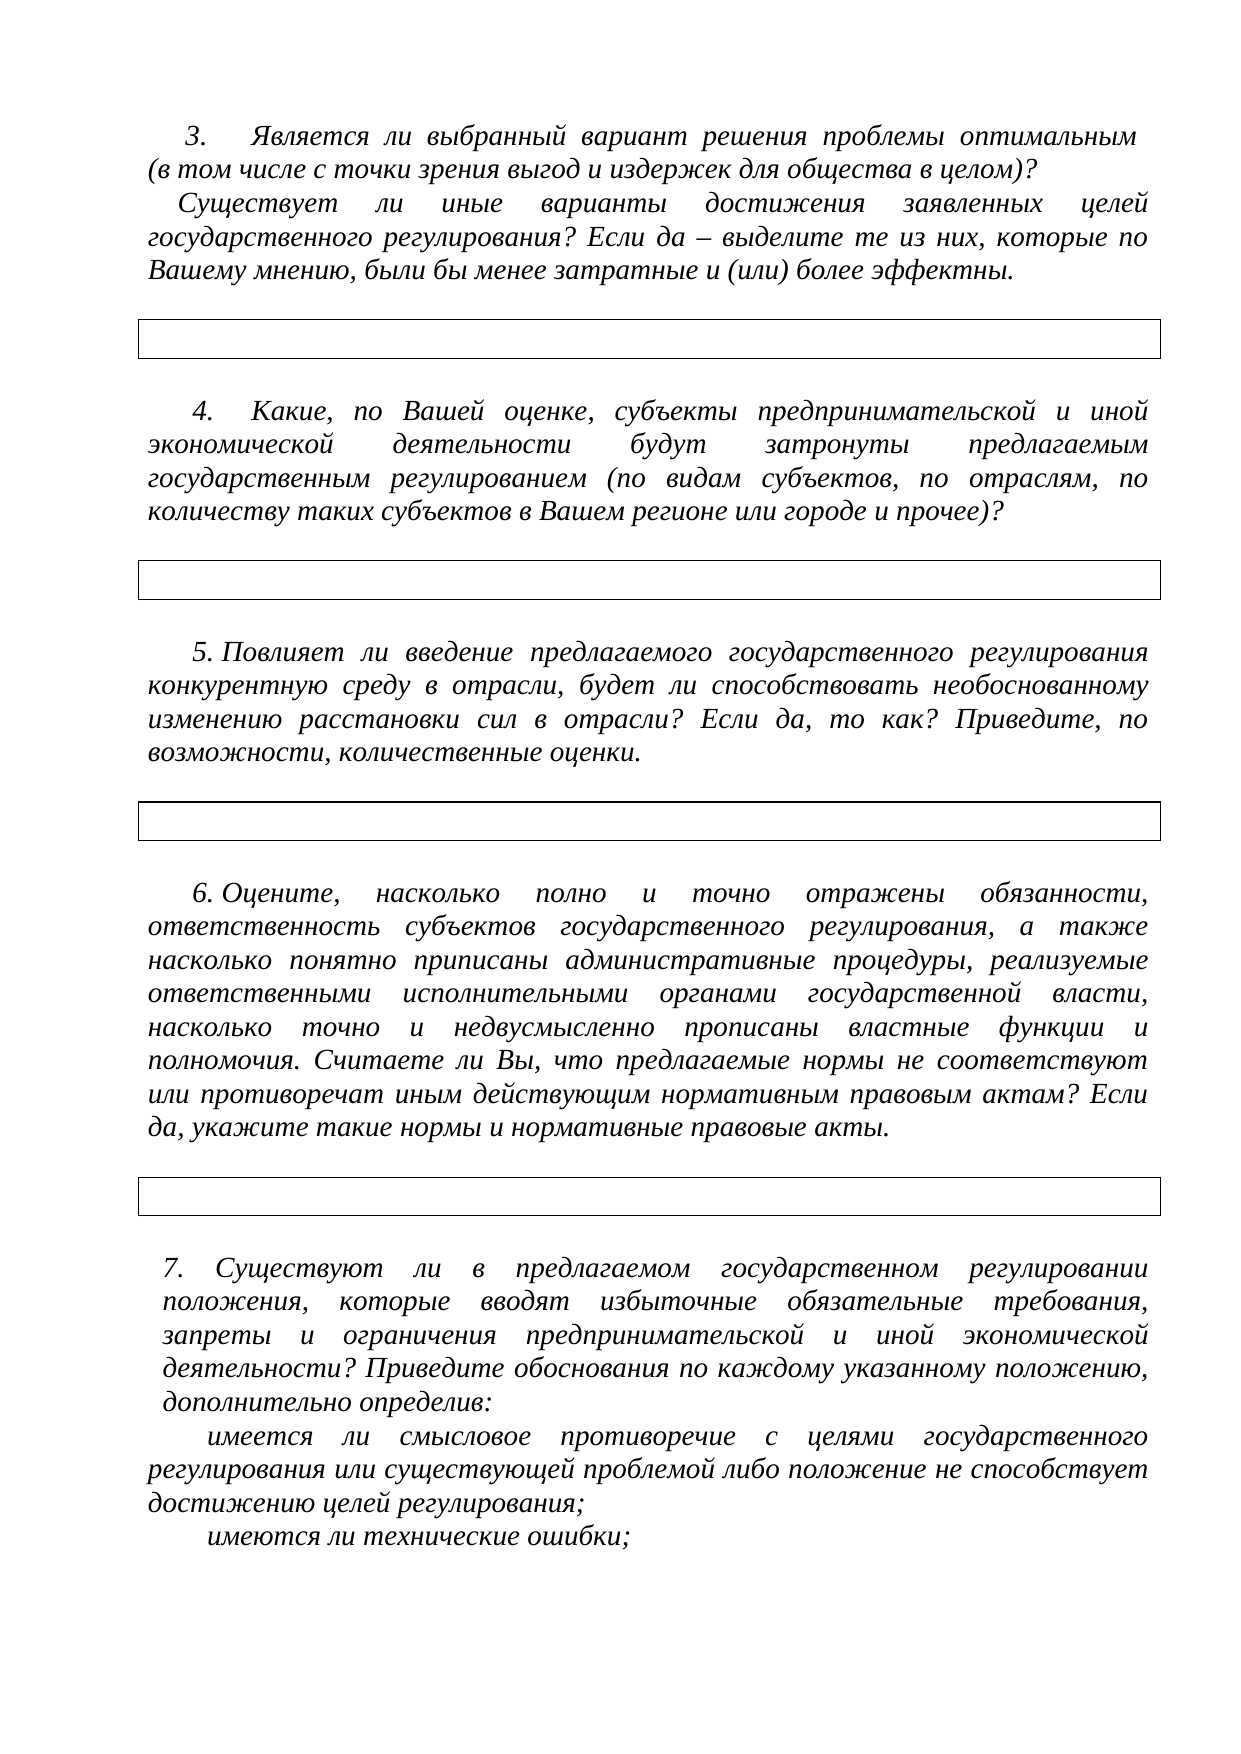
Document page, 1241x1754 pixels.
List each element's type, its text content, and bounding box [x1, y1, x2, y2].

list Какие, по Вашей оценке, субъекты предпринимательской и иной экономической деятельности будут затронуты предлагаемым государственным регулированием (по видам субъектов, по отраслям, по количеству таких субъектов в Вашем регионе или городе и прочее)? [148, 393, 1152, 527]
text Существует ли иные варианты достижения заявленных целей государственного регулирования? Если да – выделите те из них, которые по Вашему мнению, были бы менее затратные и (или) более эффектны. [148, 185, 1152, 286]
list Оцените, насколько полно и точно отражены обязанности, ответственность субъектов государственного регулирования, а также насколько понятно приписаны административные процедуры, реализуемые ответственными исполнительными органами государственной власти, насколько точно и недвусмысленно прописаны властные функции и полномочия. Считаете ли Вы, что предлагаемые нормы не соответствуют или противоречат иным действующим нормативным правовым актам? Если да, укажите такие нормы и нормативные правовые акты. [148, 875, 1152, 1143]
list Является ли выбранный вариант решения проблемы оптимальным (в том числе с точки зрения выгод и издержек для общества в целом)? [148, 118, 1152, 185]
text имеется ли смысловое противоречие с целями государственного регулирования или существующей проблемой либо положение не способствует достижению целей регулирования; [148, 1418, 1152, 1518]
list Повлияет ли введение предлагаемого государственного регулирования конкурентную среду в отрасли, будет ли способствовать необоснованному изменению расстановки сил в отрасли? Если да, то как? Приведите, по возможности, количественные оценки. [148, 634, 1152, 768]
text 7. Существуют ли в предлагаемом государственном регулировании положения, которые вводят избыточные обязательные требования, запреты и ограничения предпринимательской и иной экономической деятельности? Приведите обоснования по каждому указанному положению, дополнительно определив: [162, 1250, 1152, 1418]
text имеются ли технические ошибки; [207, 1518, 1152, 1552]
